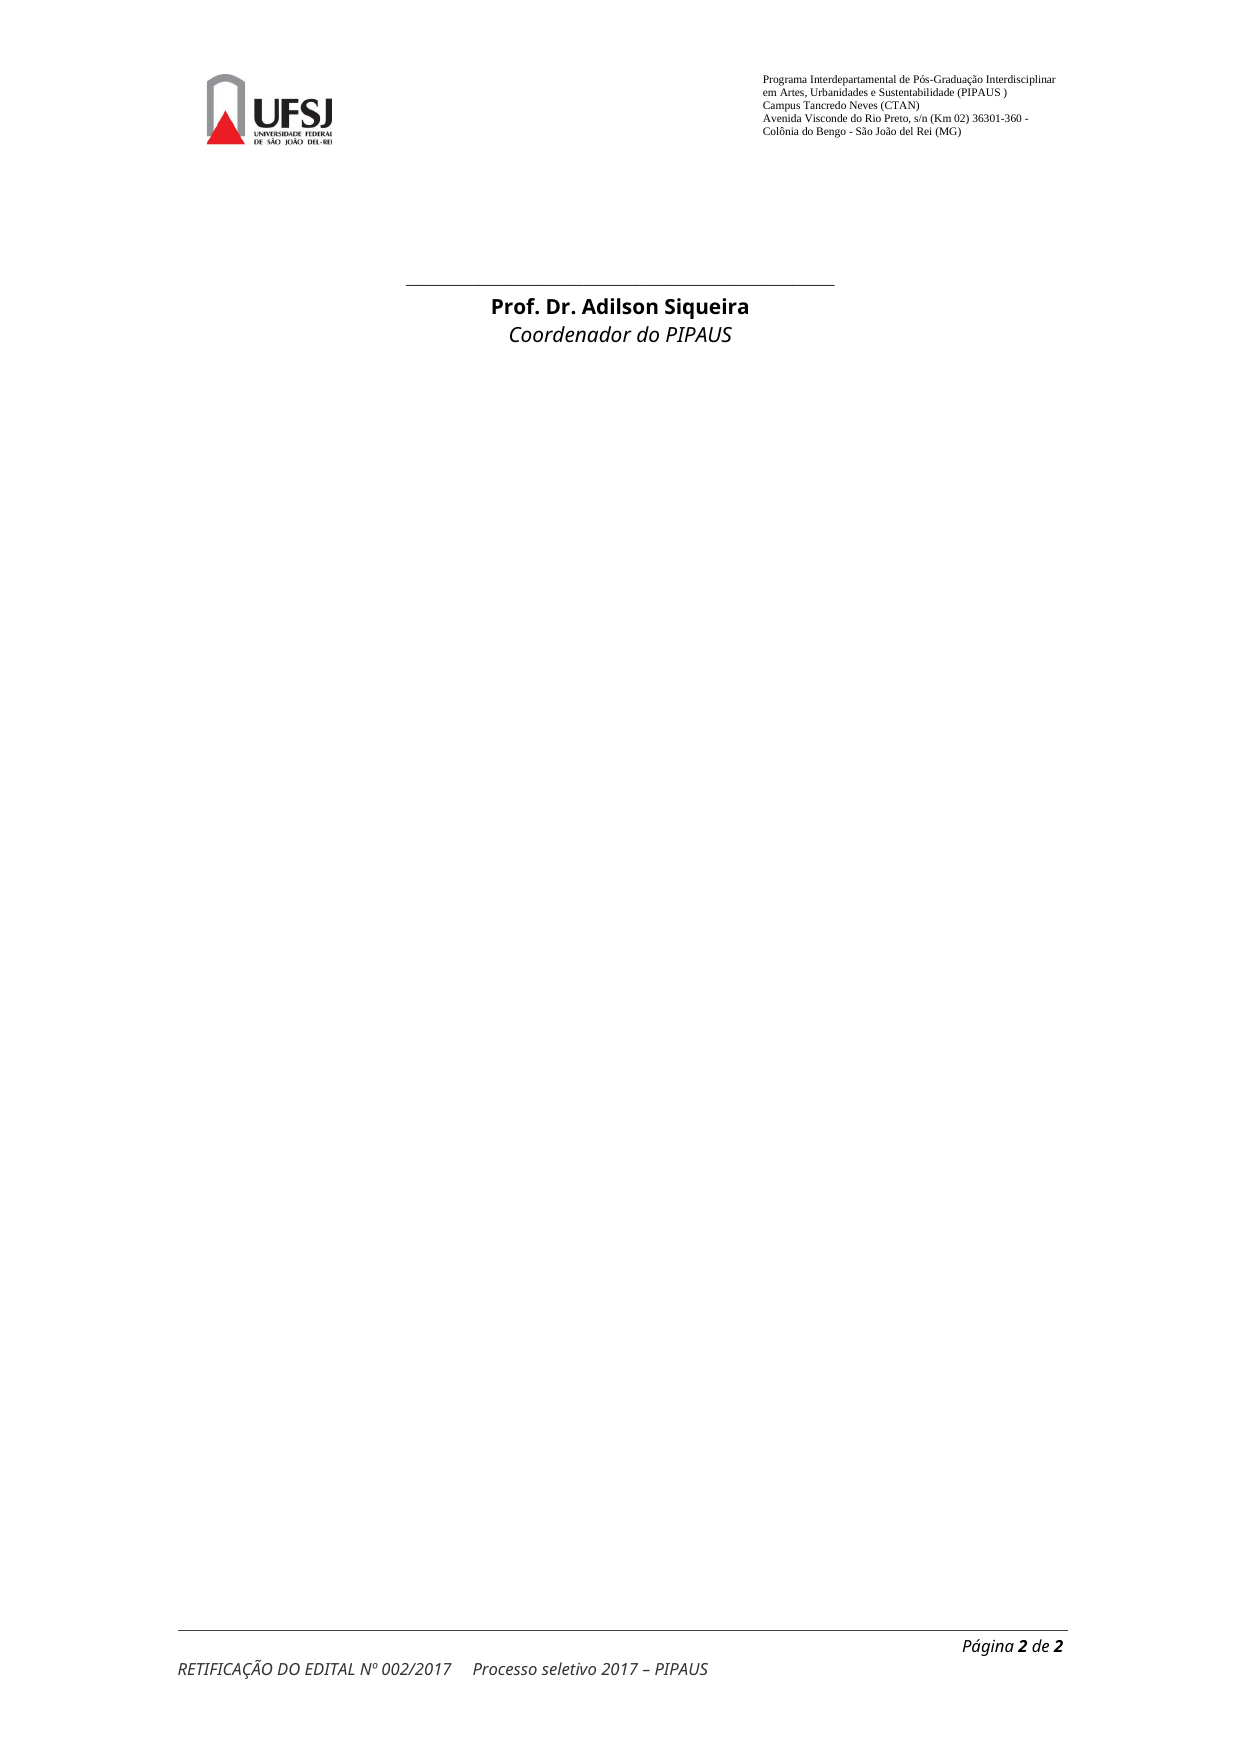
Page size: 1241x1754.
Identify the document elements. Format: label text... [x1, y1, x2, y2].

text Prof. Dr. Adilson Siqueira [177, 292, 1063, 320]
text _________________________________________ [177, 262, 1063, 288]
text Coordenador do PIPAUS [177, 320, 1063, 349]
picture [206, 74, 332, 145]
